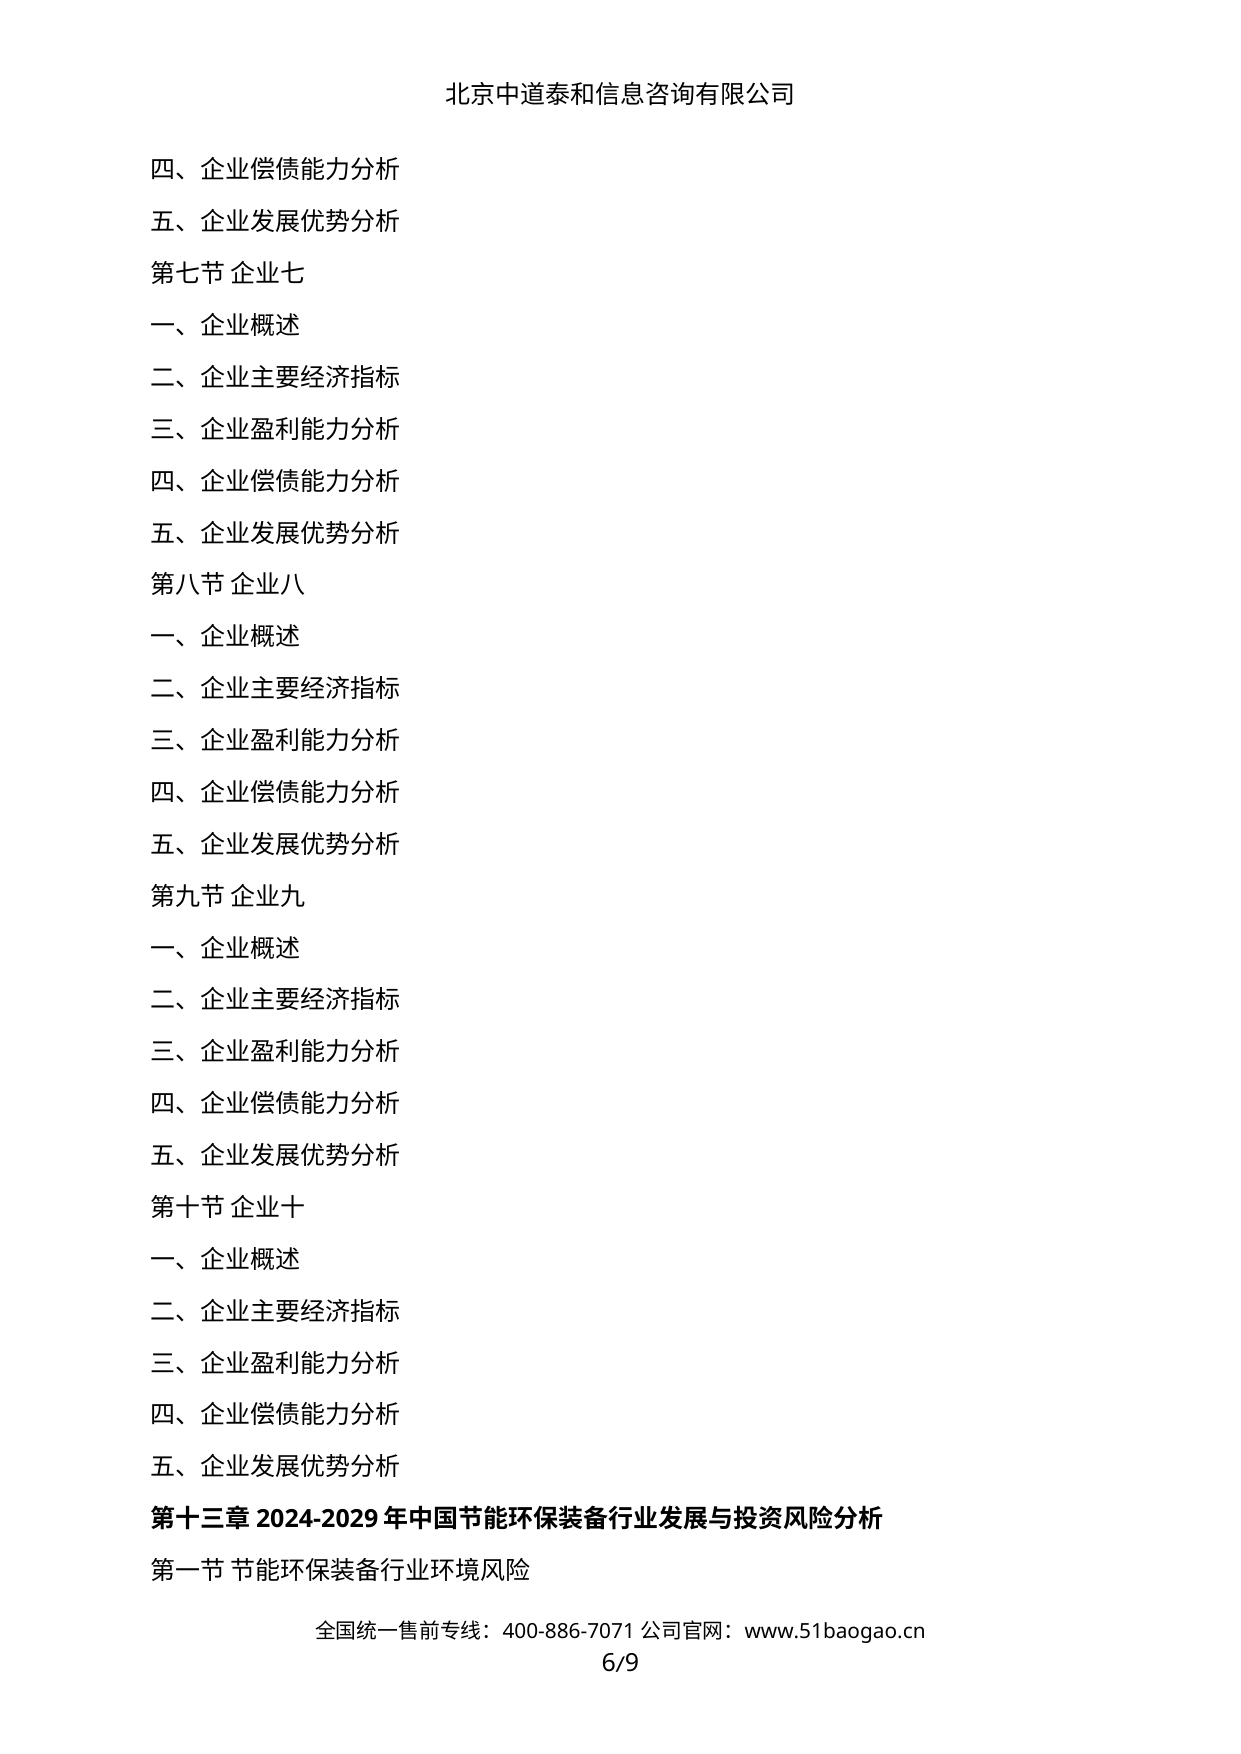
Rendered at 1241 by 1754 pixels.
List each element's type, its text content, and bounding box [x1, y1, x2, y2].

text 第八节 企业八 [150, 565, 1090, 601]
text 五、企业发展优势分析 [150, 513, 1090, 549]
text 五、企业发展优势分析 [150, 202, 1090, 238]
text 第十三章 2024-2029年中国节能环保装备行业发展与投资风险分析 [150, 1499, 1090, 1535]
text 一、企业概述 [150, 306, 1090, 342]
text 第九节 企业九 [150, 876, 1090, 912]
text 二、企业主要经济指标 [150, 980, 1090, 1016]
text 三、企业盈利能力分析 [150, 1343, 1090, 1379]
text 一、企业概述 [150, 928, 1090, 964]
text 第十节 企业十 [150, 1187, 1090, 1224]
text 一、企业概述 [150, 617, 1090, 653]
text 三、企业盈利能力分析 [150, 1032, 1090, 1068]
text 第七节 企业七 [150, 254, 1090, 290]
text 三、企业盈利能力分析 [150, 721, 1090, 757]
text 第一节 节能环保装备行业环境风险 [150, 1551, 1090, 1587]
text 四、企业偿债能力分析 [150, 461, 1090, 497]
text 四、企业偿债能力分析 [150, 1084, 1090, 1120]
text 五、企业发展优势分析 [150, 1447, 1090, 1483]
text 四、企业偿债能力分析 [150, 772, 1090, 809]
text 二、企业主要经济指标 [150, 357, 1090, 394]
text 五、企业发展优势分析 [150, 824, 1090, 861]
text 一、企业概述 [150, 1239, 1090, 1276]
text 二、企业主要经济指标 [150, 669, 1090, 705]
text 五、企业发展优势分析 [150, 1136, 1090, 1172]
text 三、企业盈利能力分析 [150, 409, 1090, 446]
text 四、企业偿债能力分析 [150, 150, 1090, 186]
text 二、企业主要经济指标 [150, 1291, 1090, 1327]
text 四、企业偿债能力分析 [150, 1395, 1090, 1431]
